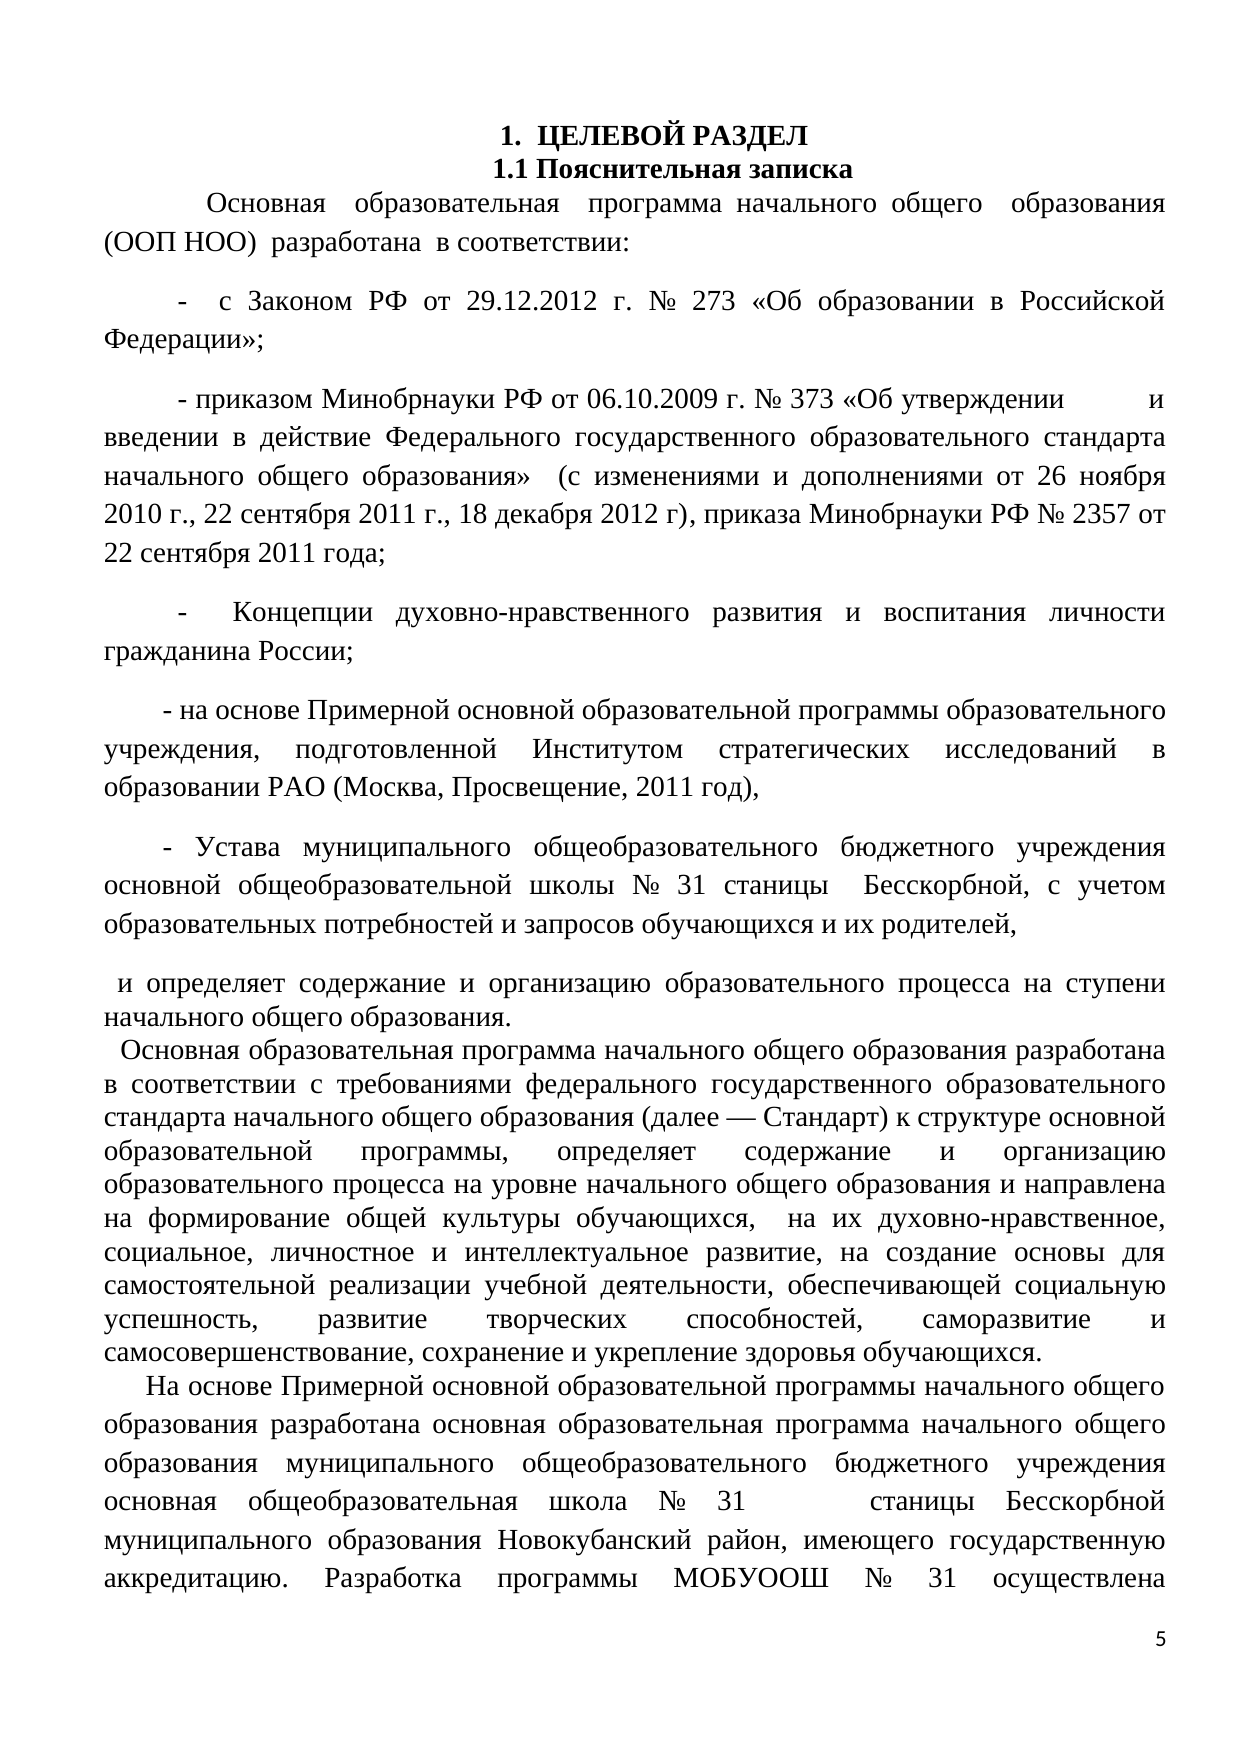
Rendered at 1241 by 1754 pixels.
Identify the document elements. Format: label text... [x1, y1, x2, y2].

text - Устава муниципального общеобразовательного бюджетного учреждения основной общеобразовательной школы № 31 станицы Бесскорбной, с учетом образовательных потребностей и запросов обучающихся и их родителей, [103, 829, 1167, 939]
text - на основе Примерной основной образовательной программы образовательного учреждения, подготовленной Институтом стратегических исследований в образовании РАО (Москва, Просвещение, 2011 год), [103, 692, 1167, 803]
text - Концепции духовно-нравственного развития и воспитания личности гражданина России; [103, 594, 1167, 667]
list ЦЕЛЕВОЙ РАЗДЕЛ [141, 118, 1167, 152]
text - приказом Минобрнауки РФ от 06.10.2009 г. № 373 «Об утверждении и введении в действие Федерального государственного образовательного стандарта начального общего образования» (с изменениями и дополнениями от 26 ноября ., 22 сентября ., 18 декабря ), приказа Минобрнауки РФ № 2357 от 22 сентября 2011 года; [103, 381, 1167, 569]
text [103, 1368, 1167, 1594]
text Основная образовательная программа начального общего образования (ООП НОО) разработана в соответствии: [103, 185, 1167, 257]
list 1.1 Пояснительная записка [178, 152, 1167, 185]
text Основная образовательная программа начального общего образования разработана в соответствии с требованиями федерального государственного образовательного стандарта начального общего образования (далее — Стандарт) к структуре основной образовательной программы, определяет содержание и организацию образовательного процесса на уровне начального общего образования и направлена на формирование общей культуры обучающихся, на их духовно-нравственное, социальное, личностное и интеллектуальное развитие, на создание основы для самостоятельной реализации учебной деятельности, обеспечивающей социальную успешность, развитие творческих способностей, саморазвитие и самосовершенствование, сохранение и укрепление здоровья обучающихся. [103, 1032, 1167, 1368]
text и определяет содержание и организацию образовательного процесса на ступени начального общего образования. [103, 965, 1167, 1032]
text - с Законом РФ от 29.12.2012 г. № 273 «Об образовании в Российской Федерации»; [103, 283, 1167, 355]
